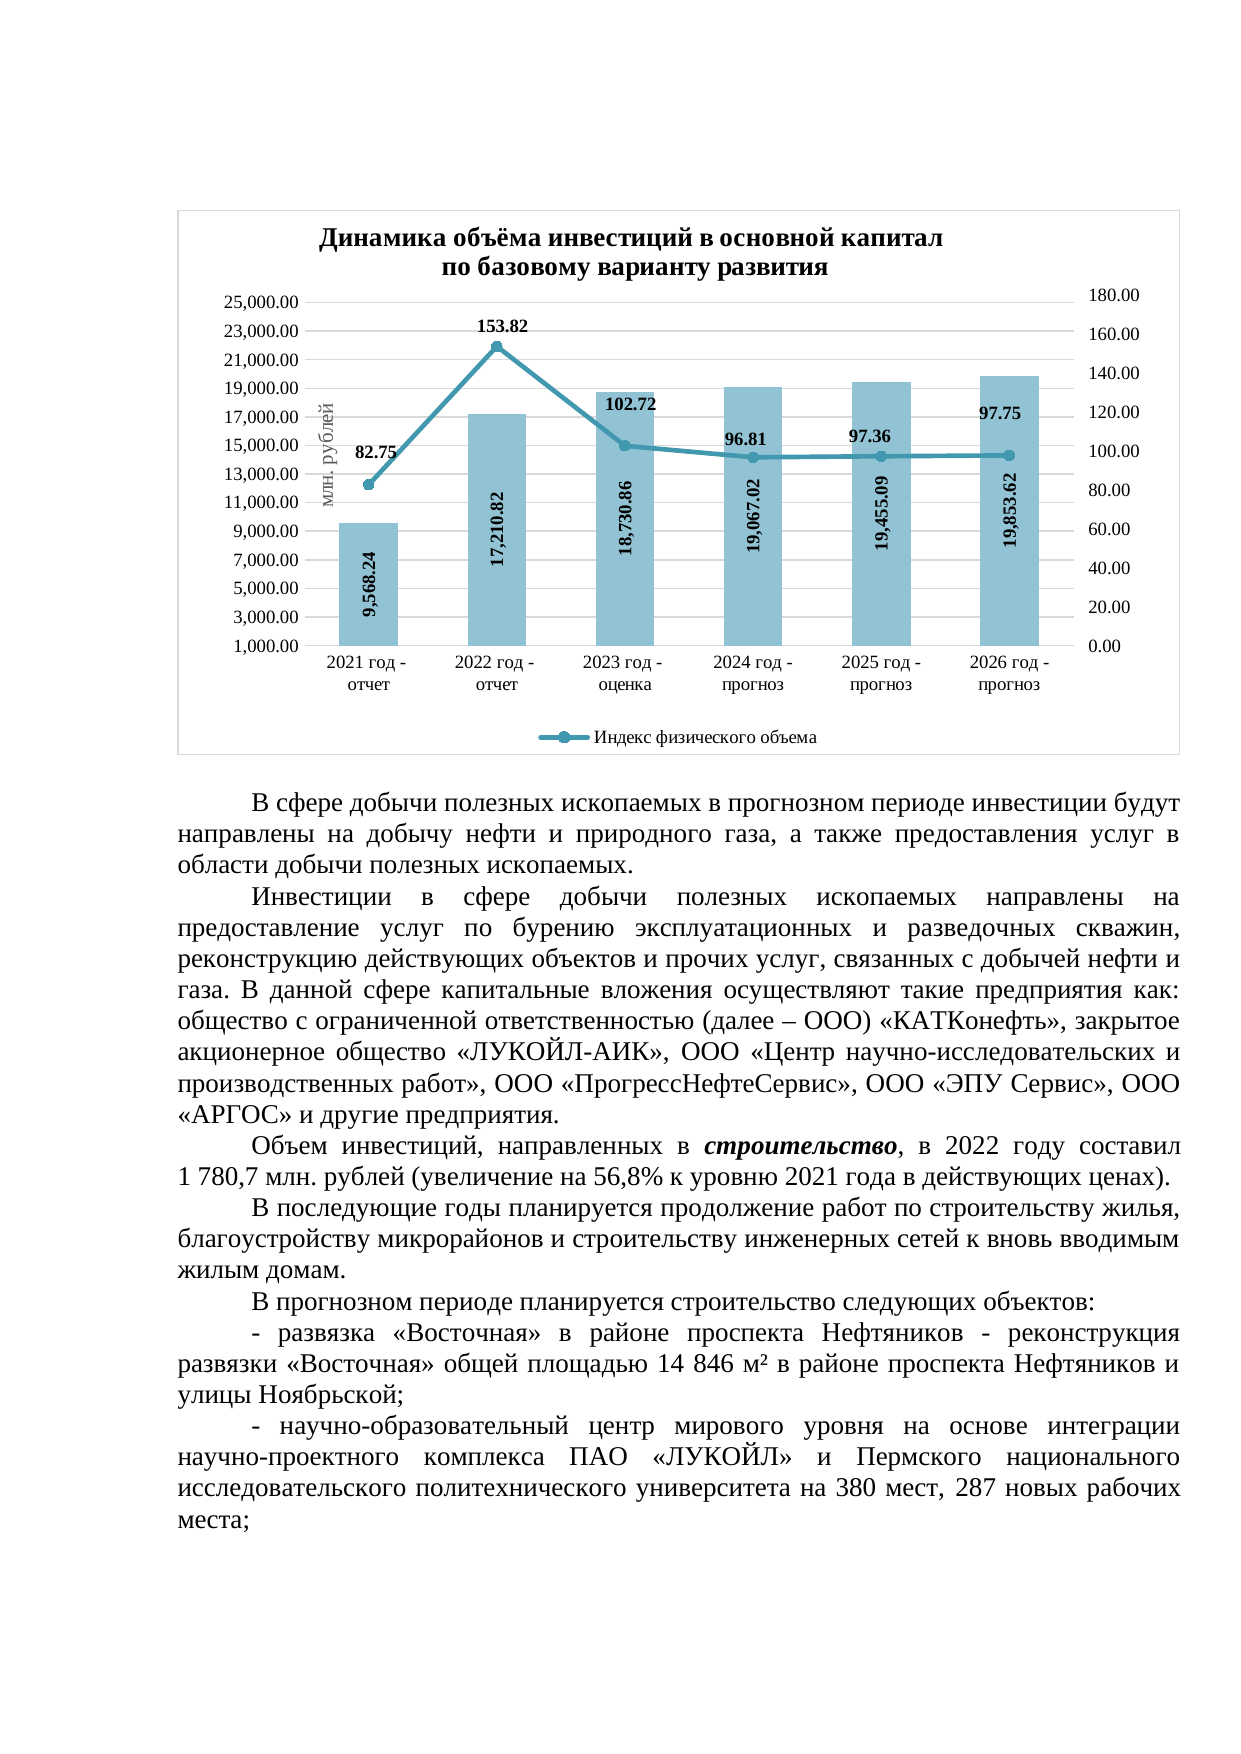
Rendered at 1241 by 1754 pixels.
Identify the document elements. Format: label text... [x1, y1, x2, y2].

text В последующие годы планируется продолжение работ по строительству жилья, благоустройству микрорайонов и строительству инженерных сетей к вновь вводимым жилым домам. [177, 1191, 1181, 1285]
text Инвестиции в сфере добычи полезных ископаемых направлены на предоставление услуг по бурению эксплуатационных и разведочных скважин, реконструкцию действующих объектов и прочих услуг, связанных с добычей нефти и газа. В данной сфере капитальные вложения осуществляют такие предприятия как: общество с ограниченной ответственностью (далее – ООО) «КАТКонефть», закрытое акционерное общество «ЛУКОЙЛ-АИК», ООО «Центр научно-исследовательских и производственных работ», ООО «ПрогрессНефтеСервис», ООО «ЭПУ Сервис», ООО «АРГОС» и другие предприятия. [177, 880, 1181, 1129]
text В сфере добычи полезных ископаемых в прогнозном периоде инвестиции будут направлены на добычу нефти и природного газа, а также предоставления услуг в области добычи полезных ископаемых. [177, 786, 1181, 880]
text - научно-образовательный центр мирового уровня на основе интеграции научно-проектного комплекса ПАО «ЛУКОЙЛ» и Пермского национального исследовательского политехнического университета на 380 мест, 287 новых рабочих места; [177, 1409, 1181, 1534]
text - развязка «Восточная» в районе проспекта Нефтяников - реконструкция развязки «Восточная» общей площадью 14 846 м² в районе проспекта Нефтяников и улицы Ноябрьской; [177, 1316, 1181, 1409]
text В прогнозном периоде планируется строительство следующих объектов: [177, 1285, 1181, 1316]
text Объем инвестиций, направленных в строительство, в 2022 году составил 1 780,7 млн. рублей (увеличение на 56,8% к уровню 2021 года в действующих ценах). [177, 1129, 1181, 1191]
